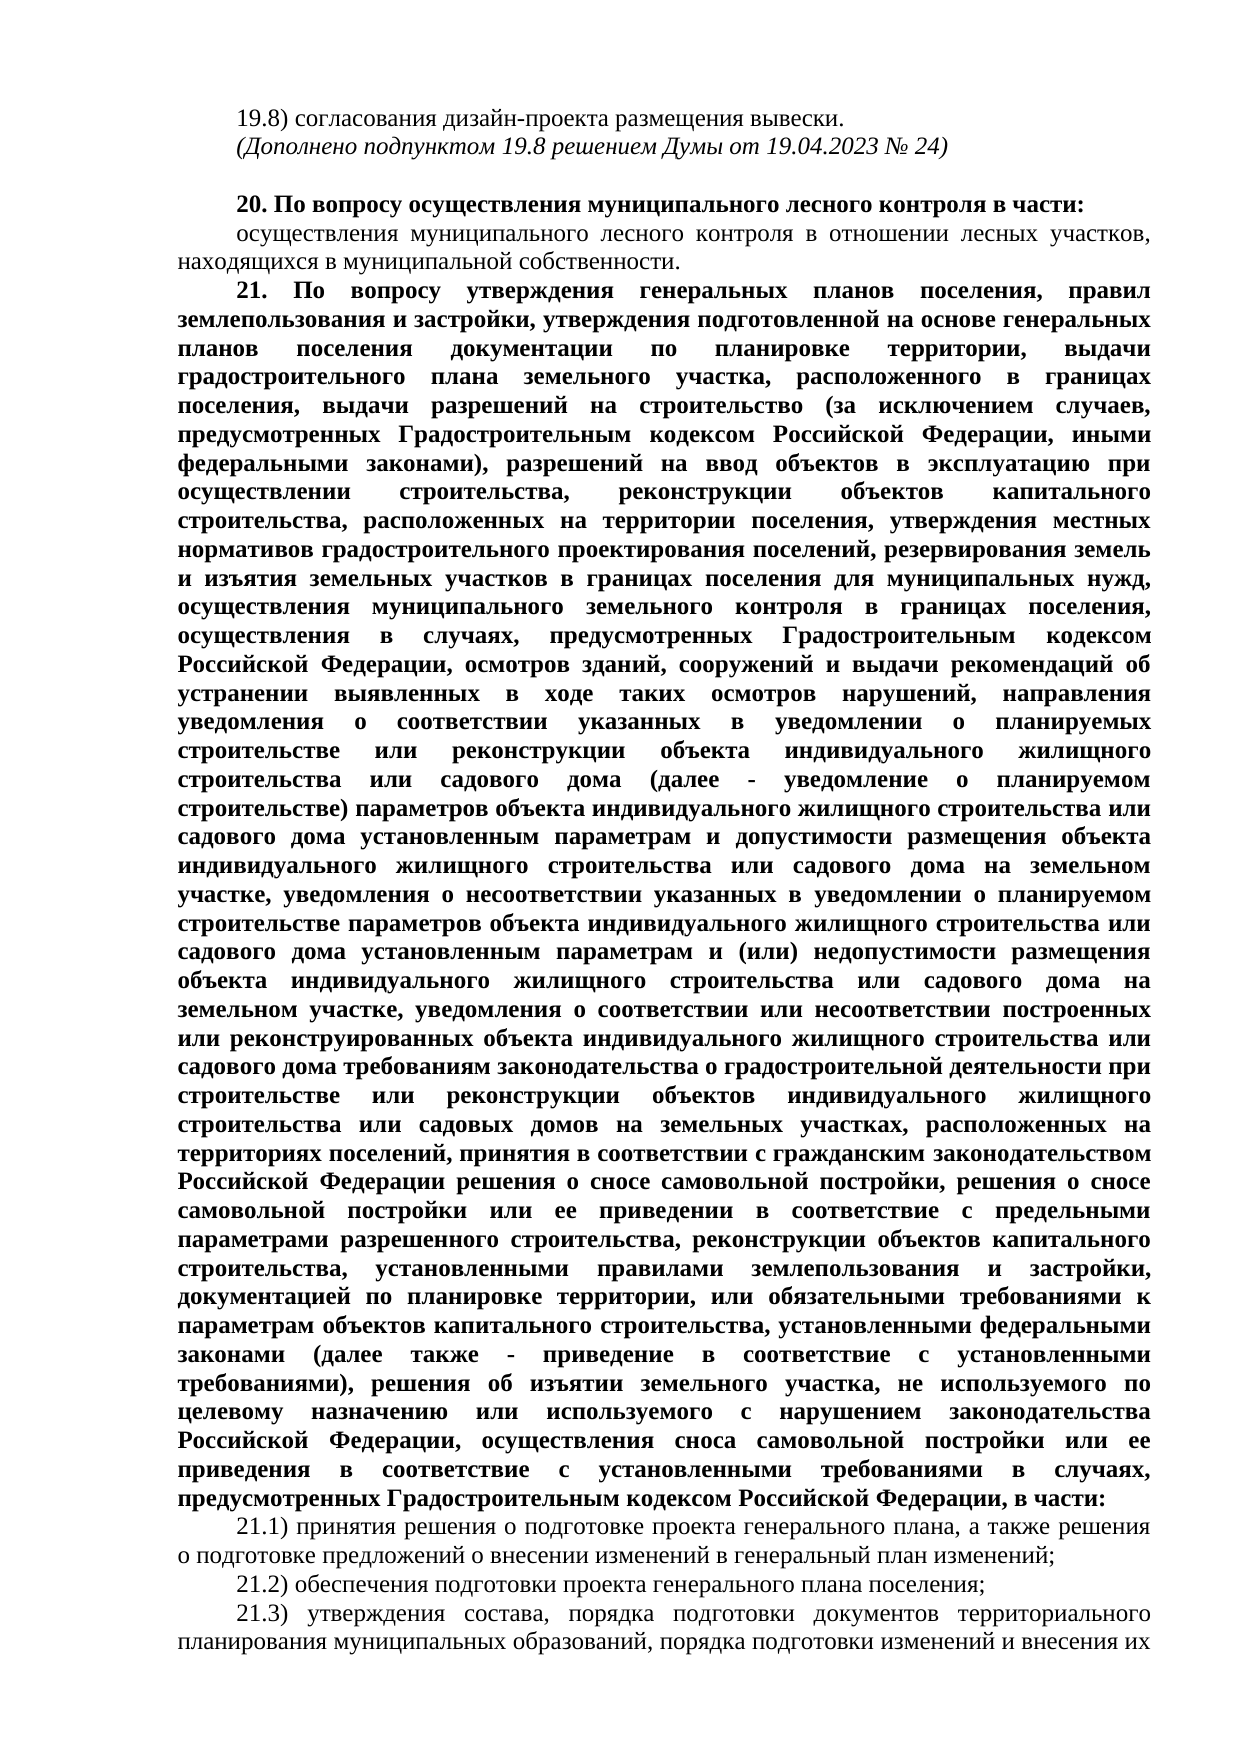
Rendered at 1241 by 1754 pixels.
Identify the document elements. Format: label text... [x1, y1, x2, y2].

text 21.1) принятия решения о подготовке проекта генерального плана, а также решения о подготовке предложений о внесении изменений в генеральный план изменений; [177, 1511, 1152, 1569]
text 19.8) согласования дизайн-проекта размещения вывески. [177, 103, 1152, 131]
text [177, 1598, 1152, 1655]
text осуществления муниципального лесного контроля в отношении лесных участков, находящихся в муниципальной собственности. [177, 218, 1152, 275]
text 21.2) обеспечения подготовки проекта генерального плана поселения; [177, 1569, 1152, 1598]
text 21. По вопросу утверждения генеральных планов поселения, правил землепользования и застройки, утверждения подготовленной на основе генеральных планов поселения документации по планировке территории, выдачи градостроительного плана земельного участка, расположенного в границах поселения, выдачи разрешений на строительство (за исключением случаев, предусмотренных Градостроительным кодексом Российской Федерации, иными федеральными законами), разрешений на ввод объектов в эксплуатацию при осуществлении строительства, реконструкции объектов капитального строительства, расположенных на территории поселения, утверждения местных нормативов градостроительного проектирования поселений, резервирования земель и изъятия земельных участков в границах поселения для муниципальных нужд, осуществления муниципального земельного контроля в границах поселения, осуществления в случаях, предусмотренных Градостроительным кодексом Российской Федерации, осмотров зданий, сооружений и выдачи рекомендаций об устранении выявленных в ходе таких осмотров нарушений, направления уведомления о соответствии указанных в уведомлении о планируемых строительстве или реконструкции объекта индивидуального жилищного строительства или садового дома (далее - уведомление о планируемом строительстве) параметров объекта индивидуального жилищного строительства или садового дома установленным параметрам и допустимости размещения объекта индивидуального жилищного строительства или садового дома на земельном участке, уведомления о несоответствии указанных в уведомлении о планируемом строительстве параметров объекта индивидуального жилищного строительства или садового дома установленным параметрам и (или) недопустимости размещения объекта индивидуального жилищного строительства или садового дома на земельном участке, уведомления о соответствии или несоответствии построенных или реконструированных объекта индивидуального жилищного строительства или садового дома требованиям законодательства о градостроительной деятельности при строительстве или реконструкции объектов индивидуального жилищного строительства или садовых домов на земельных участках, расположенных на территориях поселений, принятия в соответствии с гражданским законодательством Российской Федерации решения о сносе самовольной постройки, решения о сносе самовольной постройки или ее приведении в соответствие с предельными параметрами разрешенного строительства, реконструкции объектов капитального строительства, установленными правилами землепользования и застройки, документацией по планировке территории, или обязательными требованиями к параметрам объектов капитального строительства, установленными федеральными законами (далее также - приведение в соответствие с установленными требованиями), решения об изъятии земельного участка, не используемого по целевому назначению или используемого с нарушением законодательства Российской Федерации, осуществления сноса самовольной постройки или ее приведения в соответствие с установленными требованиями в случаях, предусмотренных Градостроительным кодексом Российской Федерации, в части: [177, 275, 1152, 1511]
text 20. По вопросу осуществления муниципального лесного контроля в части: [177, 189, 1152, 218]
text (Дополнено подпунктом 19.8 решением Думы от 19.04.2023 № 24) [177, 131, 1152, 160]
